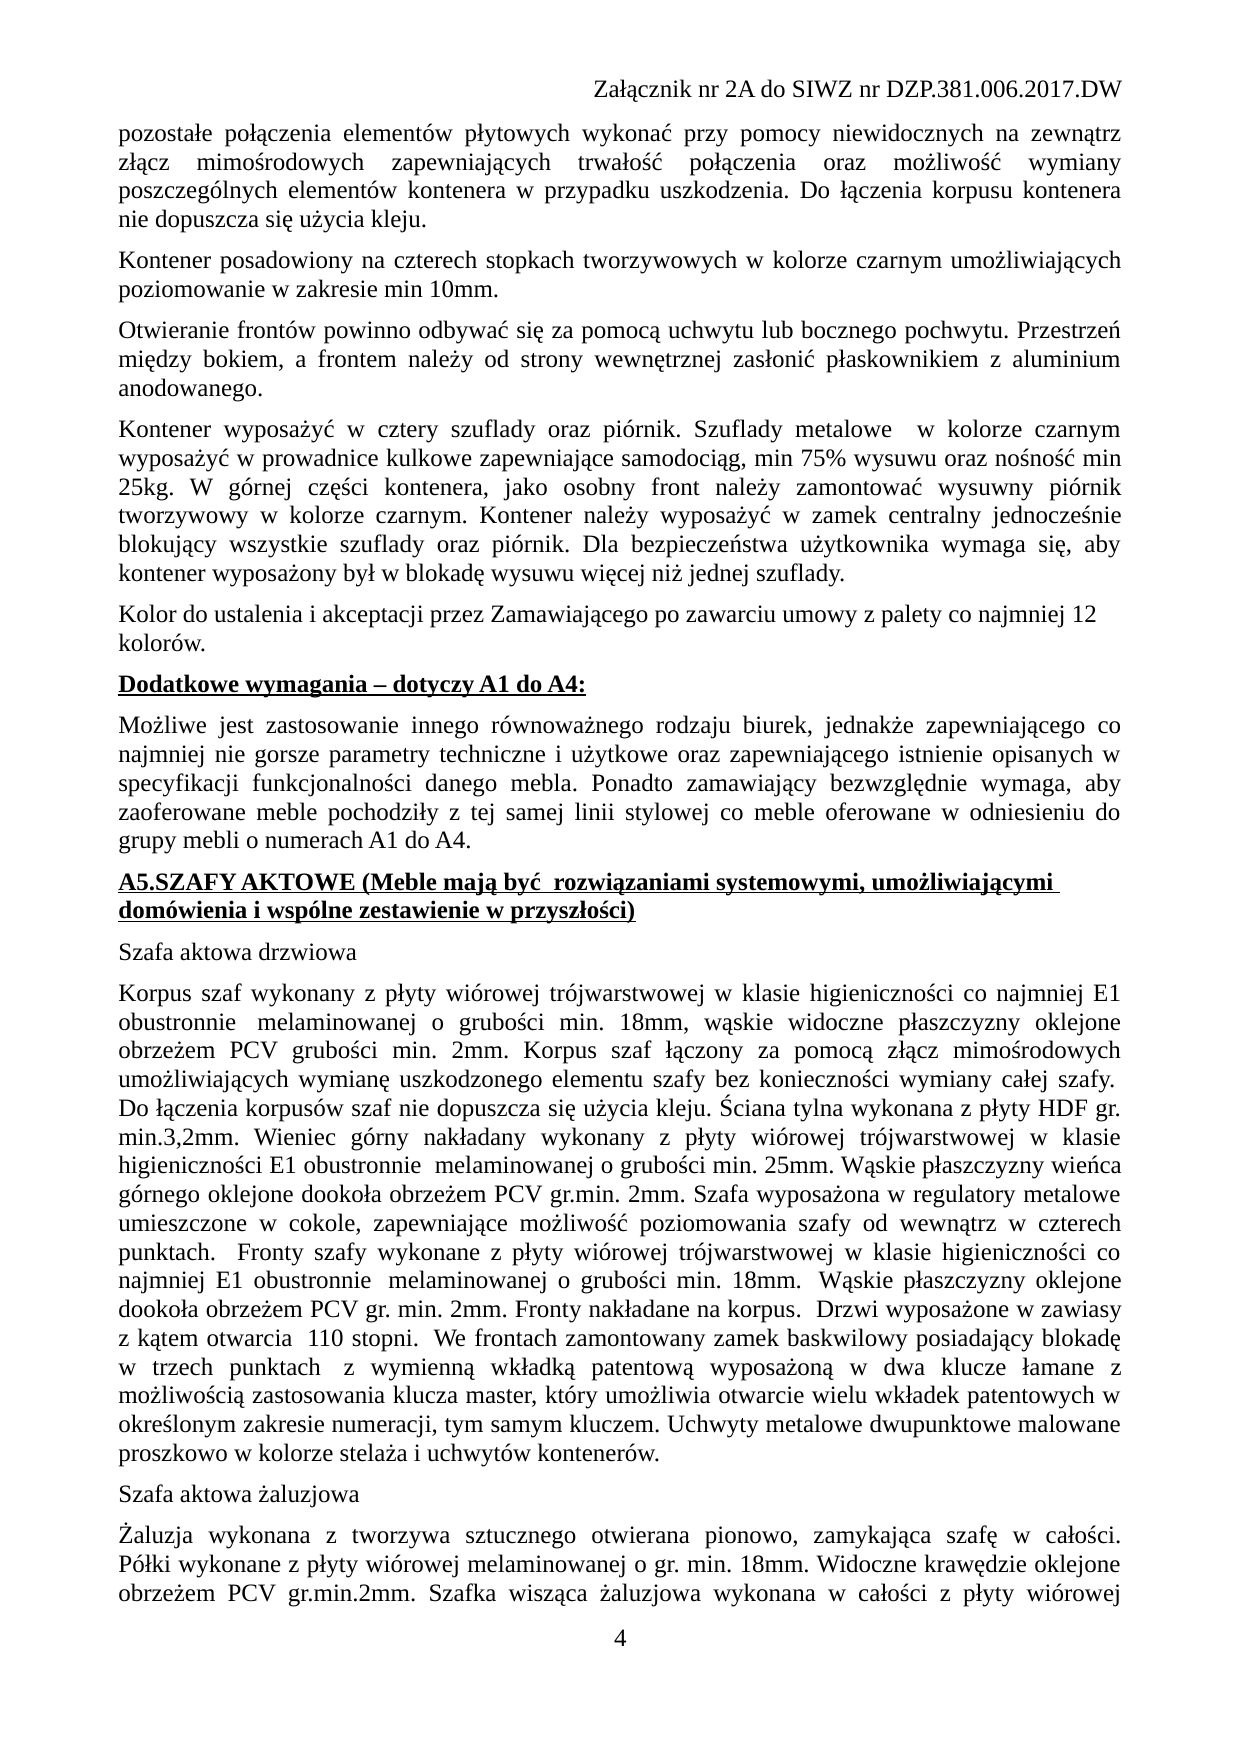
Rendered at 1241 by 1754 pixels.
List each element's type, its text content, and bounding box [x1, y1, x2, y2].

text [118, 118, 1122, 233]
text Otwieranie frontów powinno odbywać się za pomocą uchwytu lub bocznego pochwytu. Przestrzeń między bokiem, a frontem należy od strony wewnętrznej zasłonić płaskownikiem z aluminium anodowanego. [118, 316, 1122, 402]
text A5.SZAFY AKTOWE (Meble mają być rozwiązaniami systemowymi, umożliwiającymi domówienia i wspólne zestawienie w przyszłości) [118, 867, 1122, 924]
text Szafa aktowa drzwiowa [118, 937, 1122, 966]
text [118, 1521, 1122, 1607]
text Szafa aktowa żaluzjowa [118, 1479, 1122, 1508]
text Kontener wyposażyć w cztery szuflady oraz piórnik. Szuflady metalowe w kolorze czarnym wyposażyć w prowadnice kulkowe zapewniające samodociąg, min 75% wysuwu oraz nośność min 25kg. W górnej części kontenera, jako osobny front należy zamontować wysuwny piórnik tworzywowy w kolorze czarnym. Kontener należy wyposażyć w zamek centralny jednocześnie blokujący wszystkie szuflady oraz piórnik. Dla bezpieczeństwa użytkownika wymaga się, aby kontener wyposażony był w blokadę wysuwu więcej niż jednej szuflady. [118, 414, 1122, 587]
text Korpus szaf wykonany z płyty wiórowej trójwarstwowej w klasie higieniczności co najmniej E1 obustronnie melaminowanej o grubości min. 18mm, wąskie widoczne płaszczyzny oklejone obrzeżem PCV grubości min. 2mm. Korpus szaf łączony za pomocą złącz mimośrodowych umożliwiających wymianę uszkodzonego elementu szafy bez konieczności wymiany całej szafy. Do łączenia korpusów szaf nie dopuszcza się użycia kleju. Ściana tylna wykonana z płyty HDF gr. min.3,2mm. Wieniec górny nakładany wykonany z płyty wiórowej trójwarstwowej w klasie higieniczności E1 obustronnie melaminowanej o grubości min. 25mm. Wąskie płaszczyzny wieńca górnego oklejone dookoła obrzeżem PCV gr.min. 2mm. Szafa wyposażona w regulatory metalowe umieszczone w cokole, zapewniające możliwość poziomowania szafy od wewnątrz w czterech punktach. Fronty szafy wykonane z płyty wiórowej trójwarstwowej w klasie higieniczności co najmniej E1 obustronnie melaminowanej o grubości min. 18mm. Wąskie płaszczyzny oklejone dookoła obrzeżem PCV gr. min. 2mm. Fronty nakładane na korpus. Drzwi wyposażone w zawiasy z kątem otwarcia 110 stopni. We frontach zamontowany zamek baskwilowy posiadający blokadę w trzech punktach z wymienną wkładką patentową wyposażoną w dwa klucze łamane z możliwością zastosowania klucza master, który umożliwia otwarcie wielu wkładek patentowych w określonym zakresie numeracji, tym samym kluczem. Uchwyty metalowe dwupunktowe malowane proszkowo w kolorze stelaża i uchwytów kontenerów. [118, 978, 1122, 1467]
text Kolor do ustalenia i akceptacji przez Zamawiającego po zawarciu umowy z palety co najmniej 12 kolorów. [118, 599, 1122, 657]
text Możliwe jest zastosowanie innego równoważnego rodzaju biurek, jednakże zapewniającego co najmniej nie gorsze parametry techniczne i użytkowe oraz zapewniającego istnienie opisanych w specyfikacji funkcjonalności danego mebla. Ponadto zamawiający bezwzględnie wymaga, aby zaoferowane meble pochodziły z tej samej linii stylowej co meble oferowane w odniesieniu do grupy mebli o numerach A1 do A4. [118, 711, 1122, 854]
text Dodatkowe wymagania – dotyczy A1 do A4: [118, 669, 1122, 698]
text Kontener posadowiony na czterech stopkach tworzywowych w kolorze czarnym umożliwiających poziomowanie w zakresie min 10mm. [118, 246, 1122, 303]
